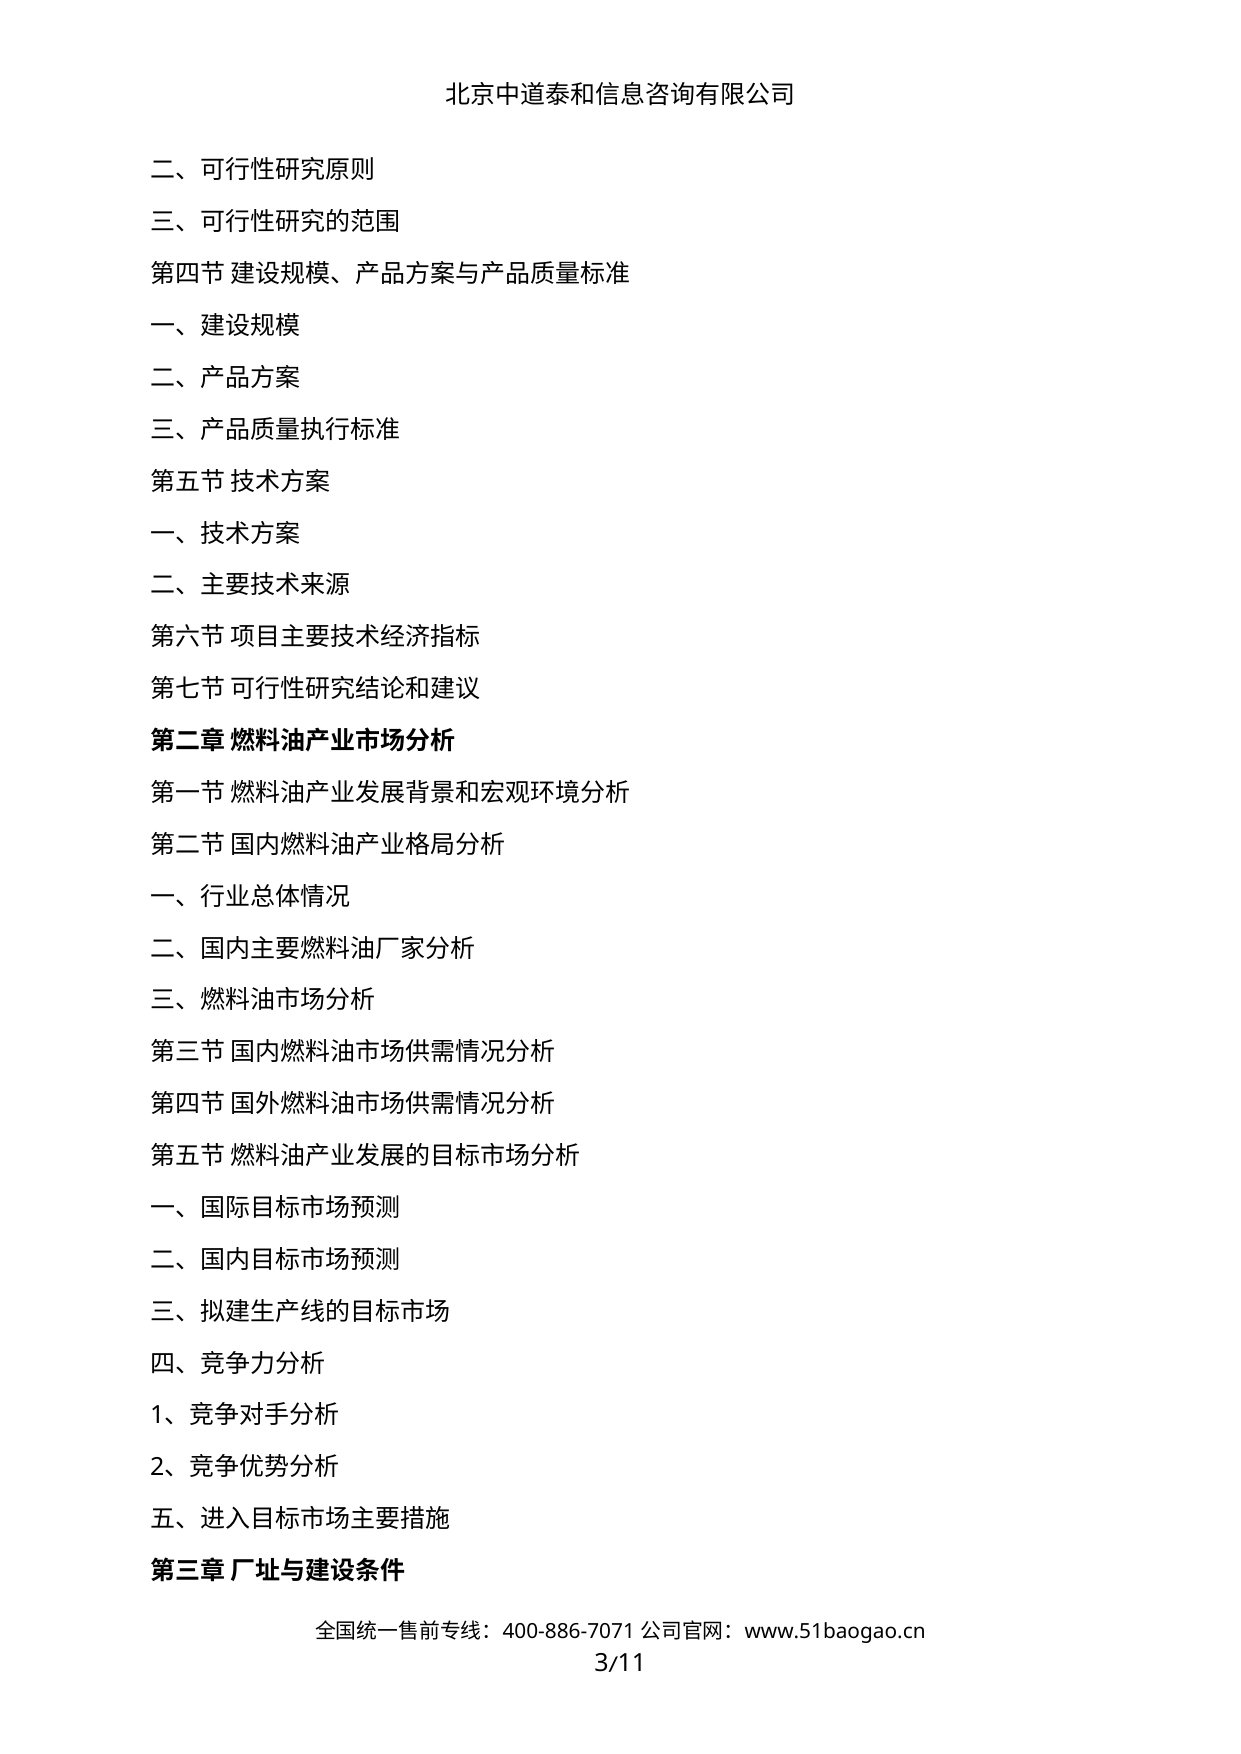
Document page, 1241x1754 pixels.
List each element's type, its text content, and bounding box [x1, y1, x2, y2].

text 二、国内目标市场预测 [150, 1239, 1090, 1276]
text 一、行业总体情况 [150, 876, 1090, 912]
text 第四节 建设规模、产品方案与产品质量标准 [150, 254, 1090, 290]
text 第三节 国内燃料油市场供需情况分析 [150, 1032, 1090, 1068]
text 2、竞争优势分析 [150, 1447, 1090, 1483]
text 三、产品质量执行标准 [150, 409, 1090, 446]
text 四、竞争力分析 [150, 1343, 1090, 1379]
text 三、可行性研究的范围 [150, 202, 1090, 238]
text 第二章 燃料油产业市场分析 [150, 721, 1090, 757]
text 第一节 燃料油产业发展背景和宏观环境分析 [150, 772, 1090, 809]
text 一、国际目标市场预测 [150, 1187, 1090, 1224]
text 二、主要技术来源 [150, 565, 1090, 601]
text 第七节 可行性研究结论和建议 [150, 669, 1090, 705]
text 第二节 国内燃料油产业格局分析 [150, 824, 1090, 861]
text 一、技术方案 [150, 513, 1090, 549]
text 一、建设规模 [150, 306, 1090, 342]
text 第五节 技术方案 [150, 461, 1090, 497]
text 二、国内主要燃料油厂家分析 [150, 928, 1090, 964]
text 第六节 项目主要技术经济指标 [150, 617, 1090, 653]
text 第三章 厂址与建设条件 [150, 1551, 1090, 1587]
text 五、进入目标市场主要措施 [150, 1499, 1090, 1535]
text 二、可行性研究原则 [150, 150, 1090, 186]
text 1、竞争对手分析 [150, 1395, 1090, 1431]
text 三、燃料油市场分析 [150, 980, 1090, 1016]
text 第四节 国外燃料油市场供需情况分析 [150, 1084, 1090, 1120]
text 三、拟建生产线的目标市场 [150, 1291, 1090, 1327]
text 二、产品方案 [150, 357, 1090, 394]
text 第五节 燃料油产业发展的目标市场分析 [150, 1136, 1090, 1172]
